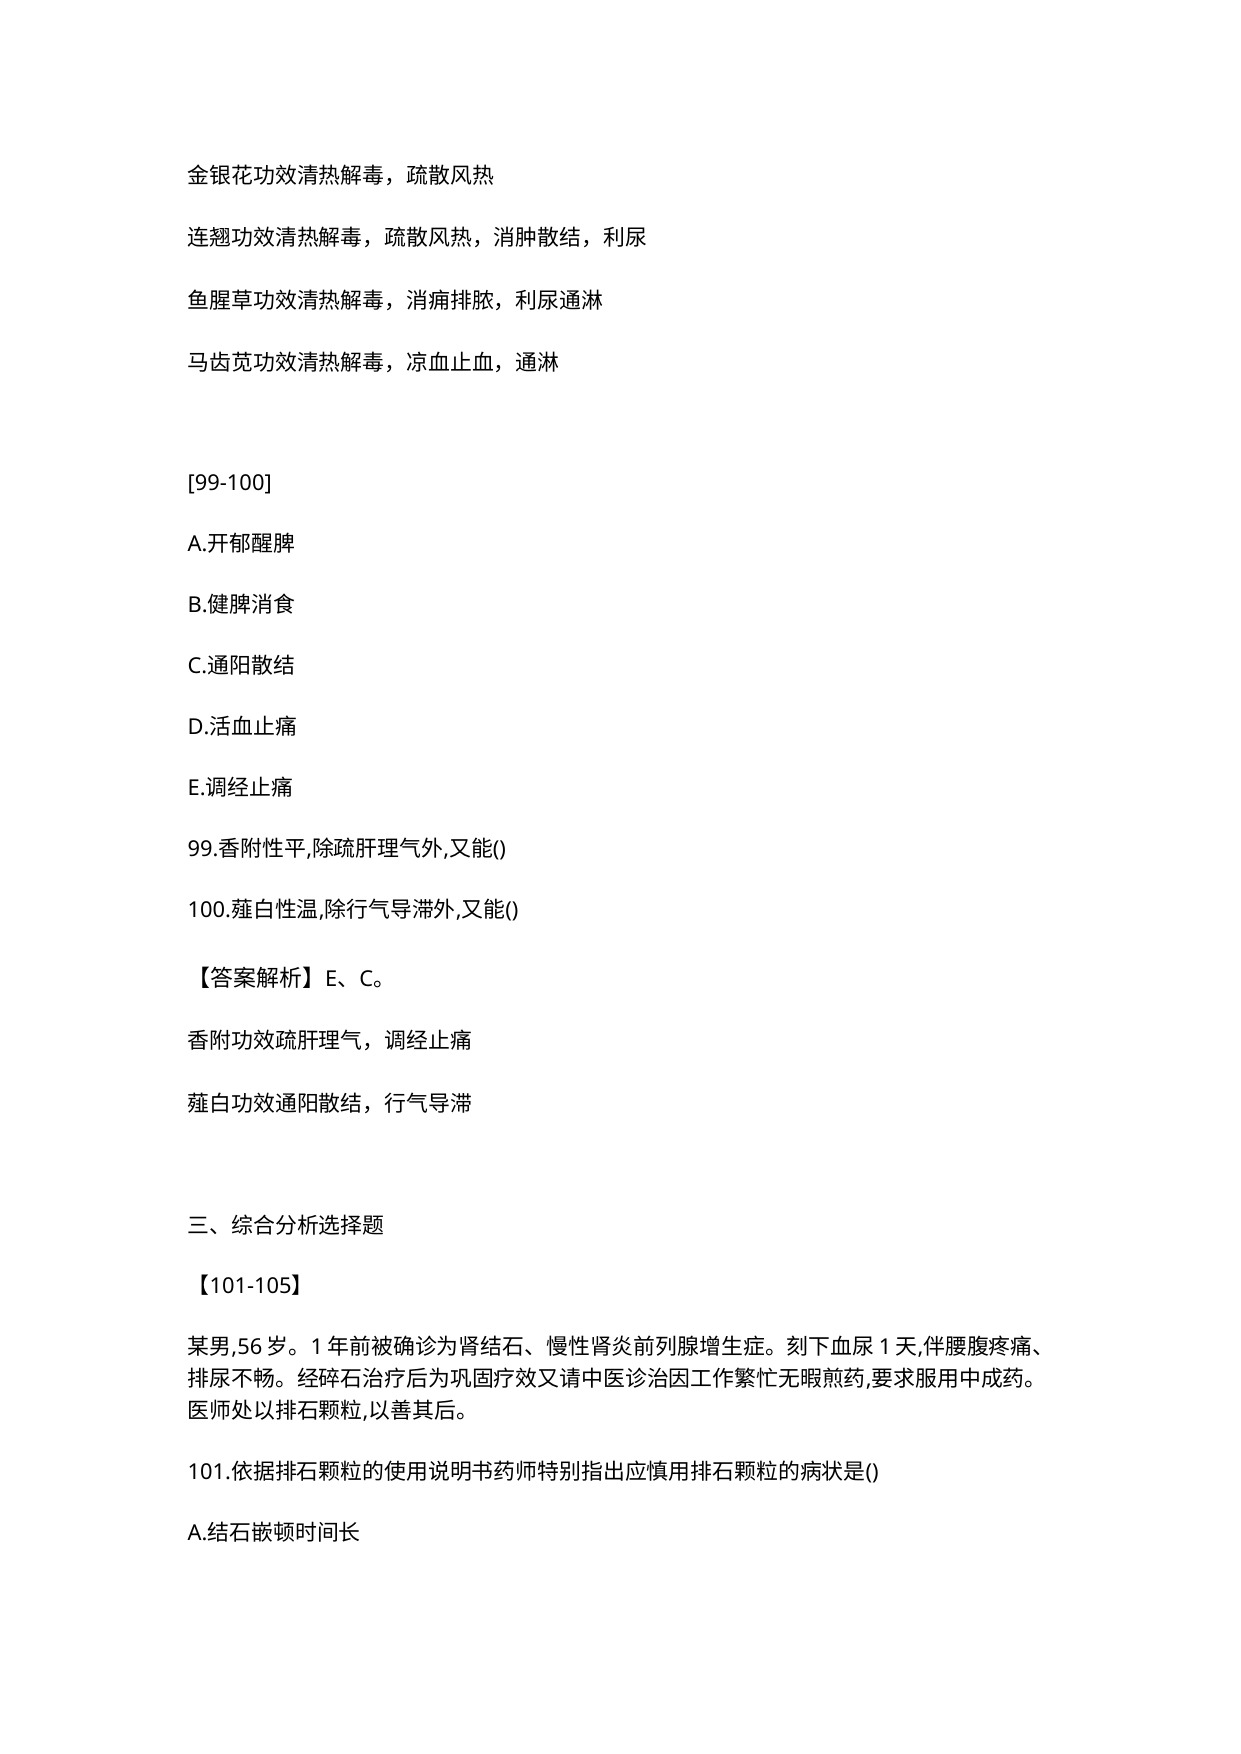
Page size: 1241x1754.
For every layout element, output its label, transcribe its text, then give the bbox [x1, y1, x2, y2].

text 金银花功效清热解毒，疏散风热 [187, 150, 1053, 192]
text 101.依据排石颗粒的使用说明书药师特别指出应慎用排石颗粒的病状是() [187, 1454, 1053, 1486]
text A.开郁醒脾 [187, 526, 1053, 558]
text E.调经止痛 [187, 770, 1053, 802]
text 鱼腥草功效清热解毒，消痈排脓，利尿通淋 [187, 275, 1053, 317]
text 100.薤白性温,除行气导滞外,又能() [187, 892, 1053, 924]
text B.健脾消食 [187, 587, 1053, 619]
text 马齿苋功效清热解毒，凉血止血，通淋 [187, 337, 1053, 379]
text D.活血止痛 [187, 709, 1053, 741]
text 99.香附性平,除疏肝理气外,又能() [187, 831, 1053, 863]
text C.通阳散结 [187, 648, 1053, 680]
text 香附功效疏肝理气，调经止痛 [187, 1015, 1053, 1057]
text 【101-105】 [187, 1268, 1053, 1300]
text 【答案解析】E、C。 [187, 953, 1053, 994]
text 薤白功效通阳散结，行气导滞 [187, 1078, 1053, 1119]
text 某男,56岁。1年前被确诊为肾结石、慢性肾炎前列腺增生症。刻下血尿1天,伴腰腹疼痛、排尿不畅。经碎石治疗后为巩固疗效又请中医诊治因工作繁忙无暇煎药,要求服用中成药。医师处以排石颗粒,以善其后。 [187, 1329, 1053, 1425]
text 连翘功效清热解毒，疏散风热，消肿散结，利尿 [187, 212, 1053, 254]
text A.结石嵌顿时间长 [187, 1515, 1053, 1547]
text 三、综合分析选择题 [187, 1208, 1053, 1239]
text [99-100] [187, 467, 1053, 497]
